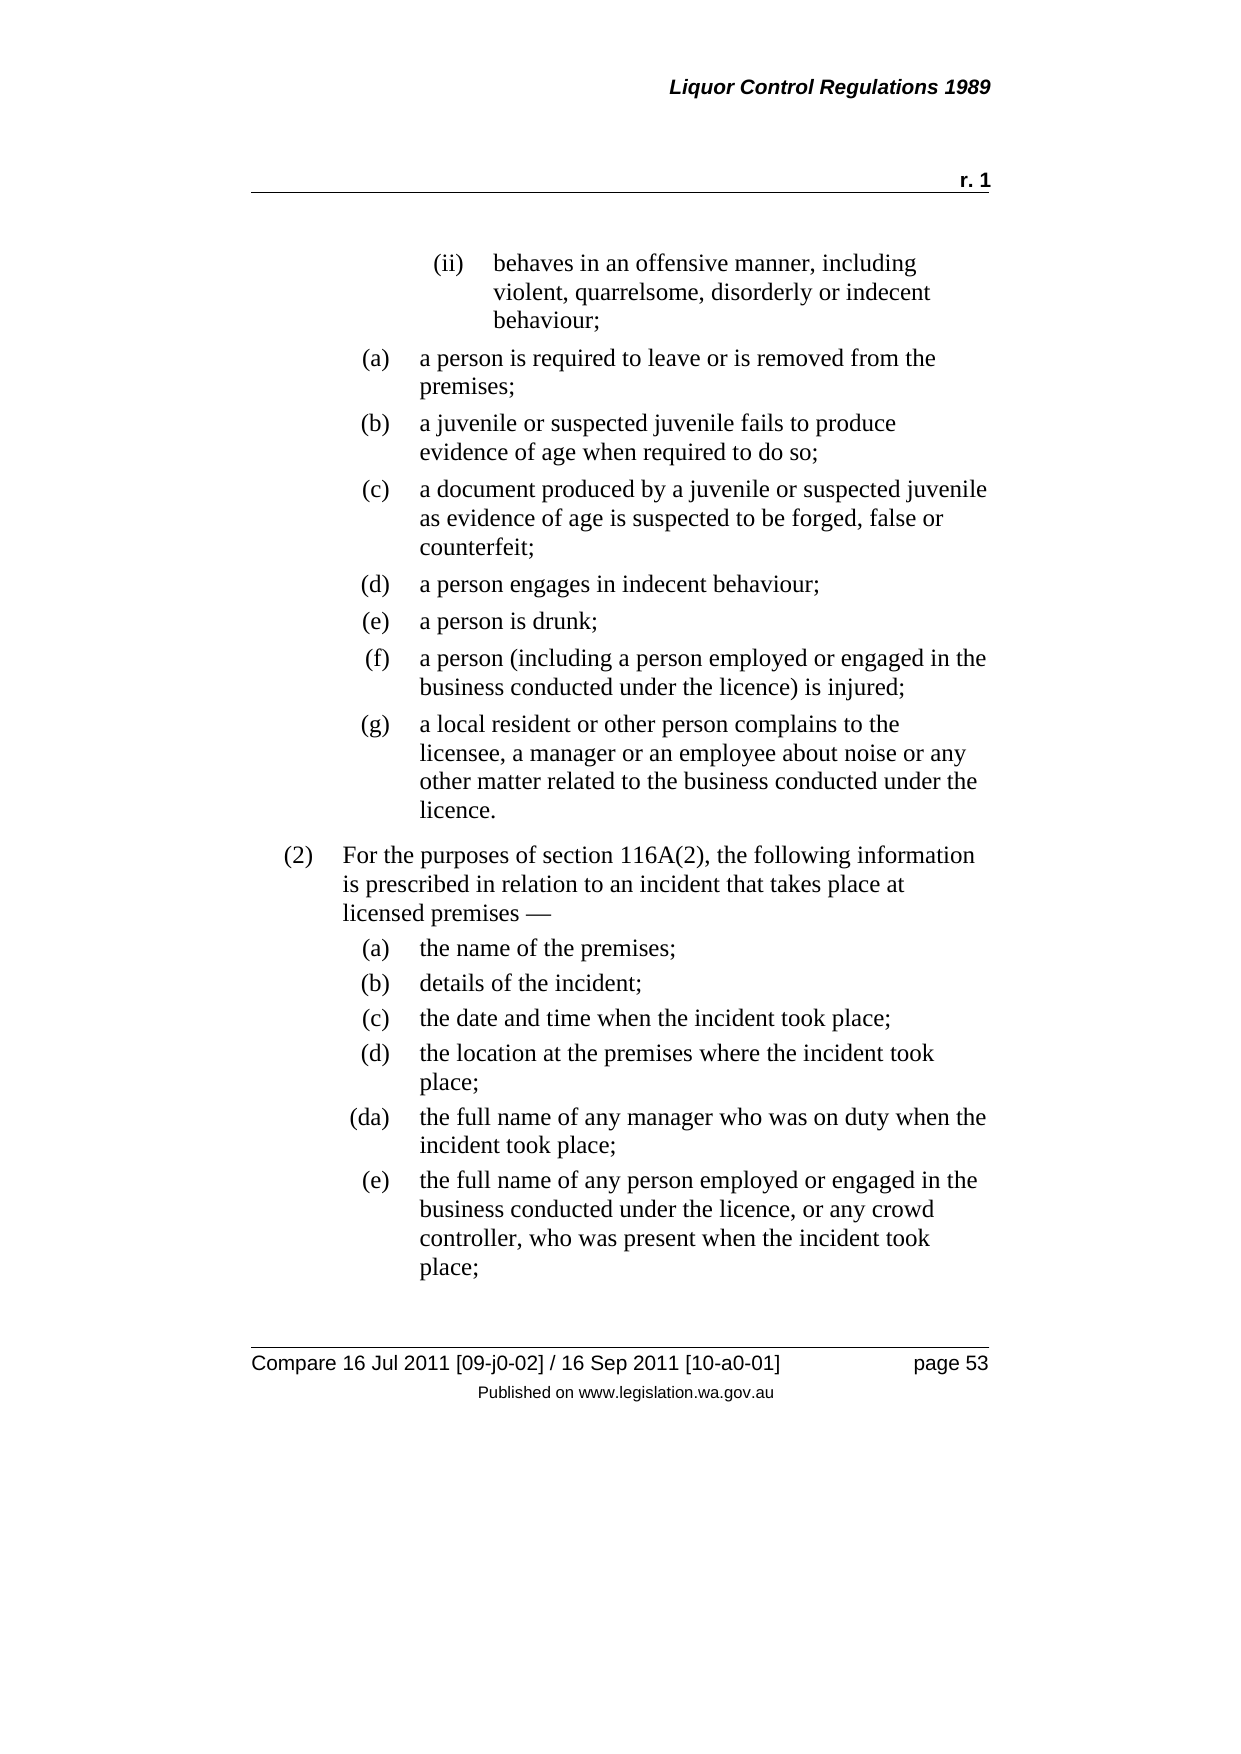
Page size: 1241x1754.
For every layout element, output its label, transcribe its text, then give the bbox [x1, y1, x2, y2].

text (f) a person (including a person employed or engaged in the business conducted under the licence) is injured; [251, 643, 989, 701]
text (a) a person is required to leave or is removed from the premises; [251, 343, 989, 400]
text (d) the location at the premises where the incident took place; [251, 1038, 989, 1096]
text (da) the full name of any manager who was on duty when the incident took place; [251, 1102, 989, 1159]
text (c) the date and time when the incident took place; [251, 1003, 989, 1032]
text (e) a person is drunk; [251, 606, 989, 635]
text (d) a person engages in indecent behaviour; [251, 569, 989, 598]
text (e) the full name of any person employed or engaged in the business conducted under the licence, or any crowd controller, who was present when the incident took place; [251, 1166, 989, 1281]
text (ii) behaves in an offensive manner, including violent, quarrelsome, disorderly or indecent behaviour; [251, 248, 989, 334]
text (b) a juvenile or suspected juvenile fails to produce evidence of age when required to do so; [251, 408, 989, 466]
text (g) a local resident or other person complains to the licensee, a manager or an employee about noise or any other matter related to the business conducted under the licence. [251, 709, 989, 824]
text (2) For the purposes of section 116A(2), the following information is prescribed in relation to an incident that takes place at licensed premises — [251, 841, 989, 927]
text (c) a document produced by a juvenile or suspected juvenile as evidence of age is suspected to be forged, false or counterfeit; [251, 474, 989, 561]
text (b) details of the incident; [251, 968, 989, 997]
text (a) the name of the premises; [251, 933, 989, 962]
